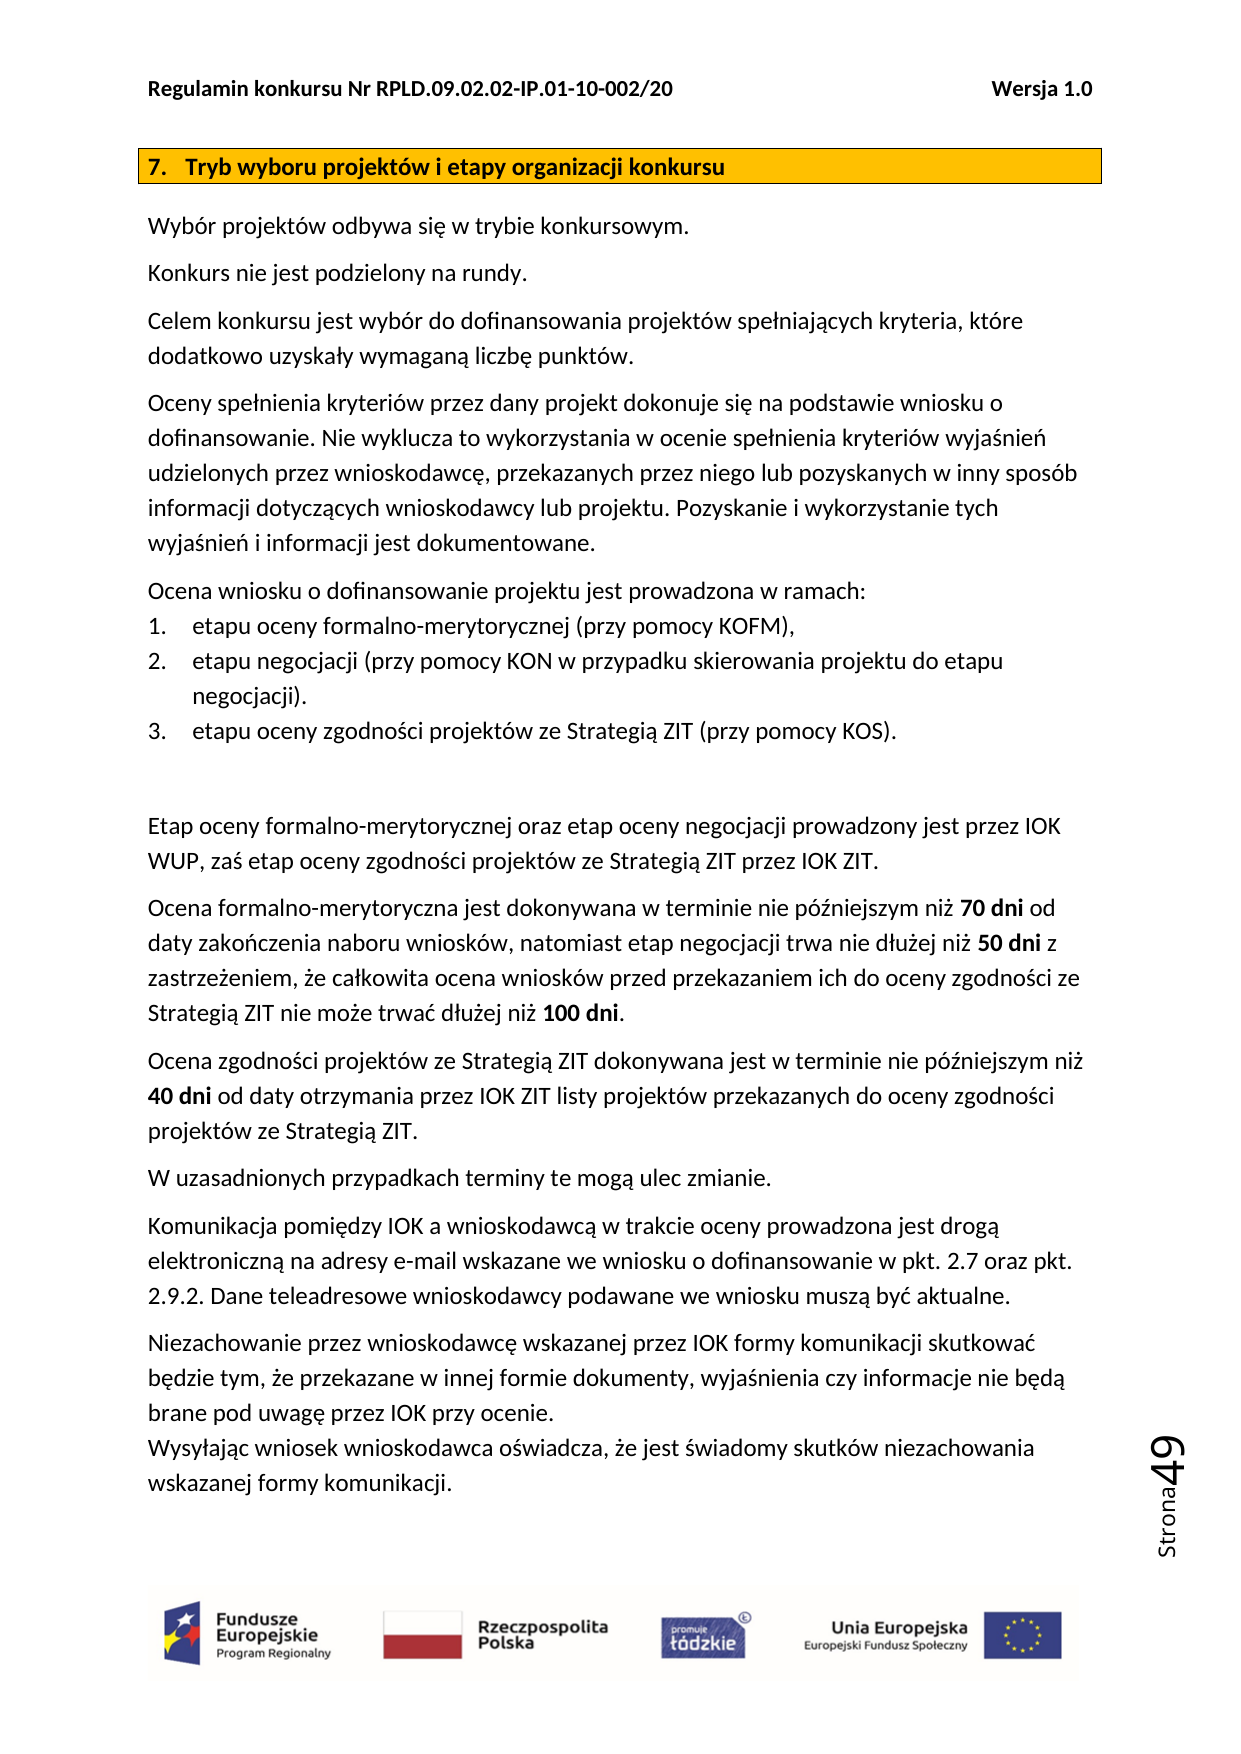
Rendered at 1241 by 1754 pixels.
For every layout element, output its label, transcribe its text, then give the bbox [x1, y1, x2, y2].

text Ocena zgodności projektów ze Strategią ZIT dokonywana jest w terminie nie późniejszym niż 40 dni od daty otrzymania przez IOK ZIT listy projektów przekazanych do oceny zgodności projektów ze Strategią ZIT. [148, 1045, 1092, 1145]
list Tryb wyboru projektów i etapy organizacji konkursu [139, 149, 1101, 183]
text Celem konkursu jest wybór do dofinansowania projektów spełniających kryteria, które dodatkowo uzyskały wymaganą liczbę punktów. [148, 305, 1092, 370]
text Ocena formalno-merytoryczna jest dokonywana w terminie nie późniejszym niż 70 dni od daty zakończenia naboru wniosków, natomiast etap negocjacji trwa nie dłużej niż 50 dni z zastrzeżeniem, że całkowita ocena wniosków przed przekazaniem ich do oceny zgodności ze Strategią ZIT nie może trwać dłużej niż 100 dni. [148, 892, 1092, 1028]
text W uzasadnionych przypadkach terminy te mogą ulec zmianie. [148, 1162, 1092, 1193]
text Wysyłając wniosek wnioskodawca oświadcza, że jest świadomy skutków niezachowania wskazanej formy komunikacji. [148, 1432, 1092, 1498]
picture [147, 1585, 1079, 1681]
list etapu oceny formalno-merytorycznej (przy pomocy KOFM), [148, 610, 1092, 640]
text Niezachowanie przez wnioskodawcę wskazanej przez IOK formy komunikacji skutkować będzie tym, że przekazane w innej formie dokumenty, wyjaśnienia czy informacje nie będą brane pod uwagę przez IOK przy ocenie. [148, 1327, 1092, 1428]
list etapu negocjacji (przy pomocy KON w przypadku skierowania projektu do etapu negocjacji). [148, 645, 1092, 710]
text Ocena wniosku o dofinansowanie projektu jest prowadzona w ramach: [148, 575, 1092, 605]
text Etap oceny formalno-merytorycznej oraz etap oceny negocjacji prowadzony jest przez IOK WUP, zaś etap oceny zgodności projektów ze Strategią ZIT przez IOK ZIT. [148, 810, 1092, 875]
text Konkurs nie jest podzielony na rundy. [148, 257, 1092, 288]
list etapu oceny zgodności projektów ze Strategią ZIT (przy pomocy KOS). [148, 715, 1092, 745]
text Komunikacja pomiędzy IOK a wnioskodawcą w trakcie oceny prowadzona jest drogą elektroniczną na adresy e-mail wskazane we wniosku o dofinansowanie w pkt. 2.7 oraz pkt. 2.9.2. Dane teleadresowe wnioskodawcy podawane we wniosku muszą być aktualne. [148, 1210, 1092, 1310]
text Wybór projektów odbywa się w trybie konkursowym. [148, 210, 1092, 240]
text Oceny spełnienia kryteriów przez dany projekt dokonuje się na podstawie wniosku o dofinansowanie. Nie wyklucza to wykorzystania w ocenie spełnienia kryteriów wyjaśnień udzielonych przez wnioskodawcę, przekazanych przez niego lub pozyskanych w inny sposób informacji dotyczących wnioskodawcy lub projektu. Pozyskanie i wykorzystanie tych wyjaśnień i informacji jest dokumentowane. [148, 387, 1092, 558]
